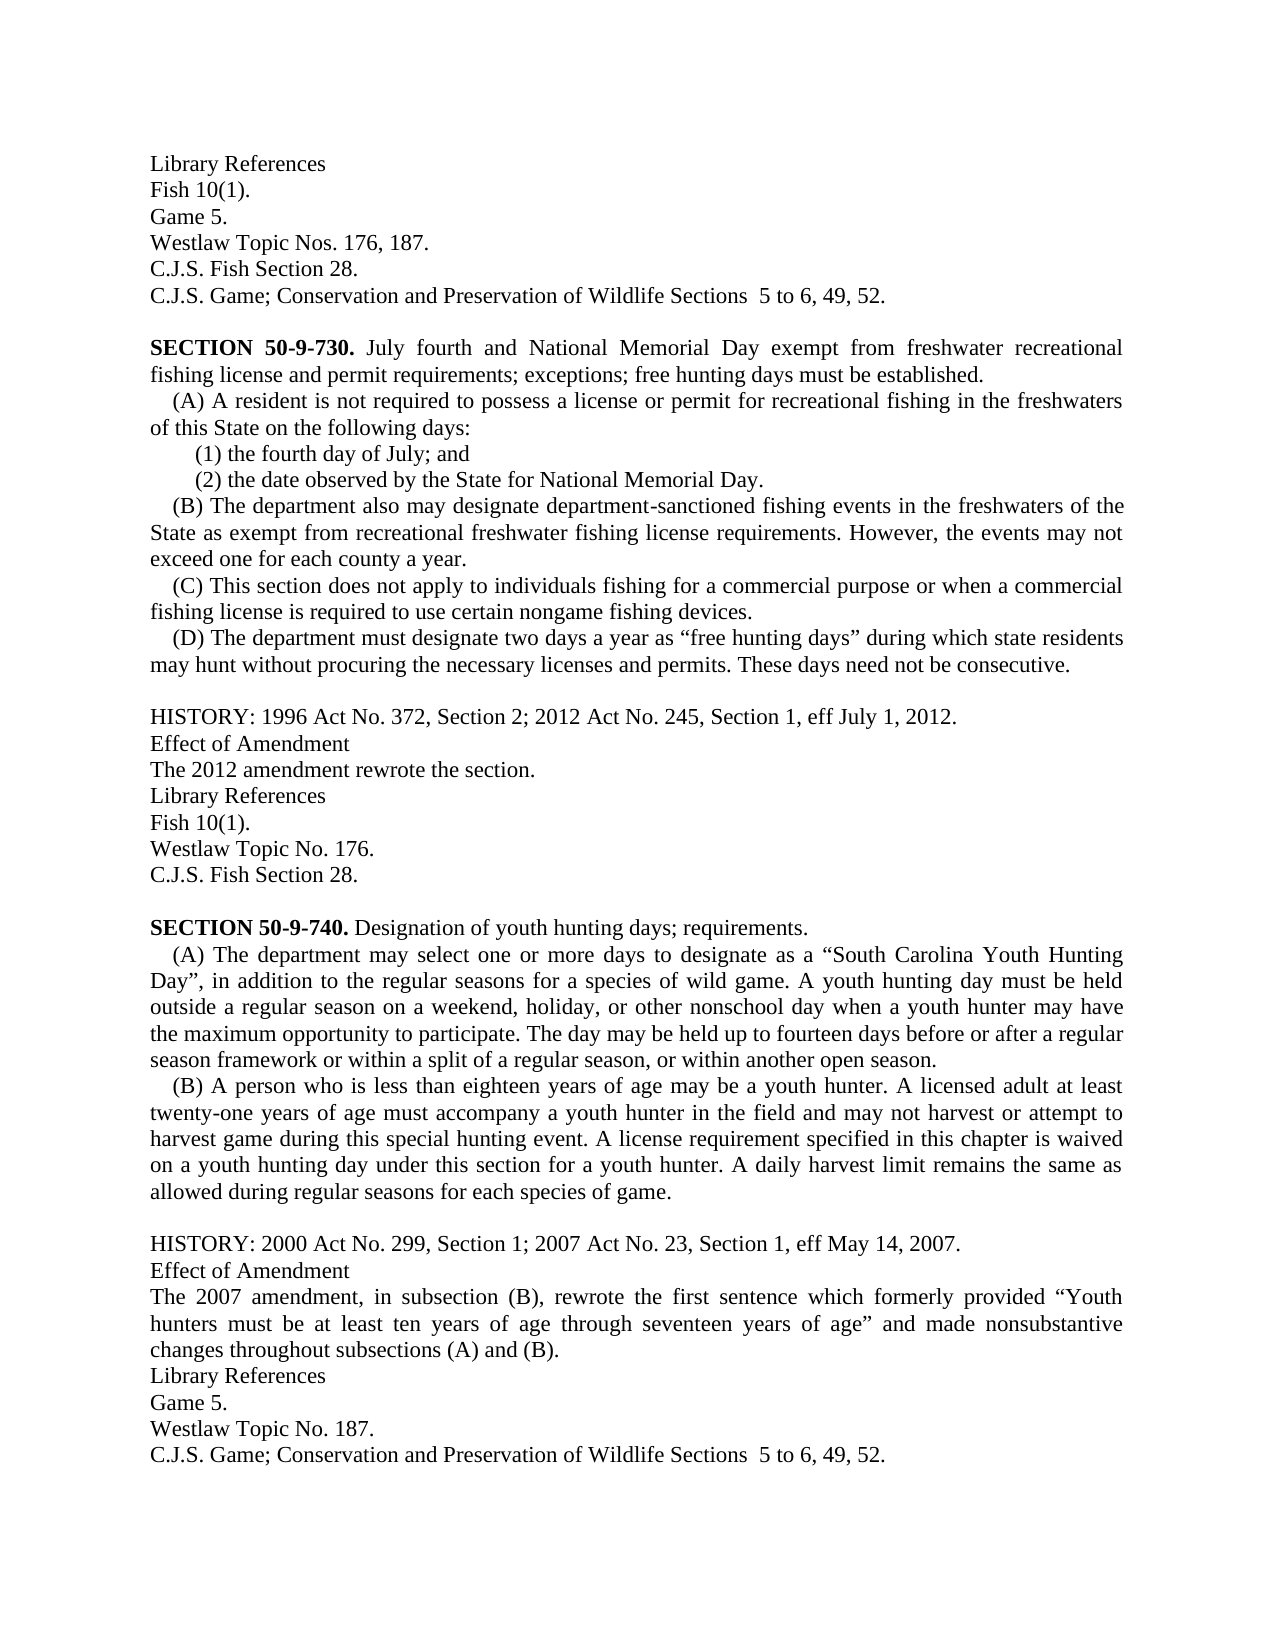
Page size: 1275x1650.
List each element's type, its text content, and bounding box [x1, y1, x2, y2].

text The 2012 amendment rewrote the section. [150, 756, 1125, 782]
text (1) the fourth day of July; and [150, 440, 1125, 466]
text Library References [150, 150, 1125, 176]
text Game 5. [150, 203, 1125, 229]
text SECTION 50-9-740. Designation of youth hunting days; requirements. [150, 914, 1125, 941]
text Library References [150, 1362, 1125, 1389]
text Fish 10(1). [150, 176, 1125, 203]
text C.J.S. Fish Section 28. [150, 862, 1125, 888]
text C.J.S. Game; Conservation and Preservation of Wildlife Sections 5 to 6, 49, 52. [150, 282, 1125, 308]
text (D) The department must designate two days a year as “free hunting days” during which state residents may hunt without procuring the necessary licenses and permits. These days need not be consecutive. [150, 624, 1125, 677]
text (A) A resident is not required to possess a license or permit for recreational fishing in the freshwaters of this State on the following days: [150, 387, 1125, 440]
text (A) The department may select one or more days to designate as a “South Carolina Youth Hunting Day”, in addition to the regular seasons for a species of wild game. A youth hunting day must be held outside a regular season on a weekend, holiday, or other nonschool day when a youth hunter may have the maximum opportunity to participate. The day may be held up to fourteen days before or after a regular season framework or within a split of a regular season, or within another open season. [150, 941, 1125, 1072]
text HISTORY: 2000 Act No. 299, Section 1; 2007 Act No. 23, Section 1, eff May 14, 2007. [150, 1231, 1125, 1257]
text (2) the date observed by the State for National Memorial Day. [150, 466, 1125, 493]
text HISTORY: 1996 Act No. 372, Section 2; 2012 Act No. 245, Section 1, eff July 1, 2012. [150, 703, 1125, 730]
text Effect of Amendment [150, 1257, 1125, 1283]
text (C) This section does not apply to individuals fishing for a commercial purpose or when a commercial fishing license is required to use certain nongame fishing devices. [150, 572, 1125, 624]
text Library References [150, 782, 1125, 809]
text C.J.S. Game; Conservation and Preservation of Wildlife Sections 5 to 6, 49, 52. [150, 1441, 1125, 1468]
text Effect of Amendment [150, 730, 1125, 756]
text (B) The department also may designate department-sanctioned fishing events in the freshwaters of the State as exempt from recreational freshwater fishing license requirements. However, the events may not exceed one for each county a year. [150, 493, 1125, 572]
text (B) A person who is less than eighteen years of age may be a youth hunter. A licensed adult at least twenty-one years of age must accompany a youth hunter in the field and may not harvest or attempt to harvest game during this special hunting event. A license requirement specified in this chapter is waived on a youth hunting day under this section for a youth hunter. A daily harvest limit remains the same as allowed during regular seasons for each species of game. [150, 1072, 1125, 1204]
text The 2007 amendment, in subsection (B), rewrote the first sentence which formerly provided “Youth hunters must be at least ten years of age through seventeen years of age” and made nonsubstantive changes throughout subsections (A) and (B). [150, 1283, 1125, 1362]
text Westlaw Topic No. 176. [150, 835, 1125, 862]
text SECTION 50-9-730. July fourth and National Memorial Day exempt from freshwater recreational fishing license and permit requirements; exceptions; free hunting days must be established. [150, 334, 1125, 387]
text Game 5. [150, 1389, 1125, 1415]
text C.J.S. Fish Section 28. [150, 255, 1125, 282]
text Westlaw Topic Nos. 176, 187. [150, 229, 1125, 255]
text Westlaw Topic No. 187. [150, 1415, 1125, 1441]
text Fish 10(1). [150, 809, 1125, 835]
